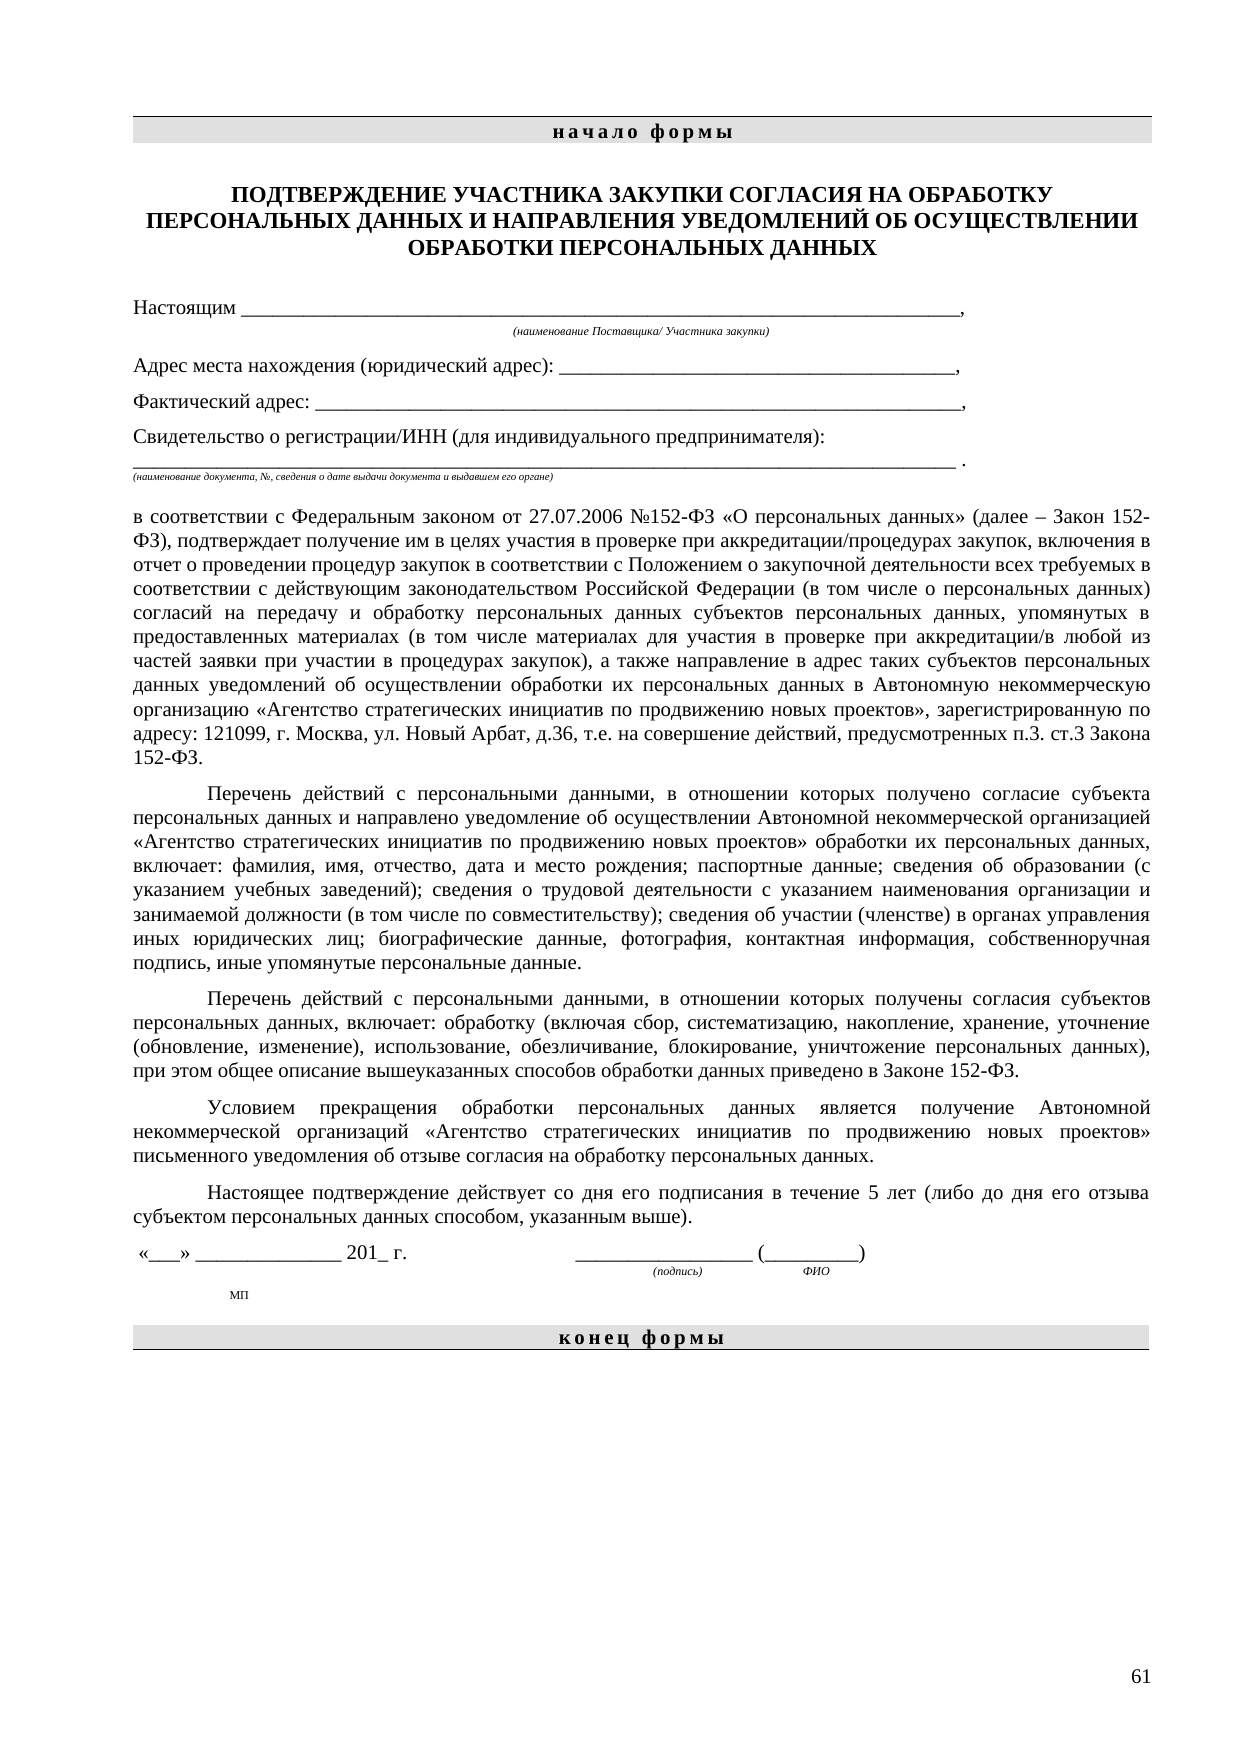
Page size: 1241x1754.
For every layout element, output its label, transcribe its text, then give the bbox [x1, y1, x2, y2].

text Условием прекращения обработки персональных данных является получение Автономной некоммерческой организаций «Агентство стратегических инициатив по продвижению новых проектов» письменного уведомления об отзыве согласия на обработку персональных данных. [133, 1095, 1152, 1167]
text Фактический адрес: ______________________________________________________________, [133, 390, 1152, 413]
text Перечень действий с персональными данными, в отношении которых получены согласия субъектов персональных данных, включает: обработку (включая сбор, систематизацию, накопление, хранение, уточнение (обновление, изменение), использование, обезличивание, блокирование, уничтожение персональных данных), при этом общее описание вышеуказанных способов обработки данных приведено в Законе 152-ФЗ. [133, 986, 1152, 1082]
text (наименование Поставщика/ Участника закупки) [133, 326, 1152, 348]
text Настоящее подтверждение действует со дня его подписания в течение 5 лет (либо до дня его отзыва субъектом персональных данных способом, указанным выше). [133, 1179, 1152, 1228]
text начало формы [133, 117, 1152, 143]
text (подпись) ФИО [650, 1264, 1152, 1288]
text в соответствии с Федеральным законом от 27.07.2006 №152-ФЗ «О персональных данных» (далее – Закон 152-ФЗ), подтверждает получение им в целях участия в проверке при аккредитации/процедурах закупок, включения в отчет о проведении процедур закупок в соответствии с Положением о закупочной деятельности всех требуемых в соответствии с действующим законодательством Российской Федерации (в том числе о персональных данных) согласий на передачу и обработку персональных данных субъектов персональных данных, упомянутых в предоставленных материалах (в том числе материалах для участия в проверке при аккредитации/в любой из частей заявки при участии в процедурах закупок), а также направление в адрес таких субъектов персональных данных уведомлений об осуществлении обработки их персональных данных в Автономную некоммерческую организацию «Агентство стратегических инициатив по продвижению новых проектов», зарегистрированную по адресу: 121099, г. Москва, ул. Новый Арбат, д.36, т.е. на совершение действий, предусмотренных п.3. ст.3 Закона 152-ФЗ. [133, 504, 1152, 769]
text Свидетельство о регистрации/ИНН (для индивидуального предпринимателя): _______________________________________________________________________________ . [133, 425, 1152, 471]
text Адрес места нахождения (юридический адрес): ______________________________________, [133, 355, 1152, 377]
text Перечень действий с персональными данными, в отношении которых получено согласие субъекта персональных данных и направлено уведомление об осуществлении Автономной некоммерческой организацией «Агентство стратегических инициатив по продвижению новых проектов» обработки их персональных данных, включает: фамилия, имя, отчество, дата и место рождения; паспортные данные; сведения об образовании (с указанием учебных заведений); сведения о трудовой деятельности с указанием наименования организации и занимаемой должности (в том числе по совместительству); сведения об участии (членстве) в органах управления иных юридических лиц; биографические данные, фотография, контактная информация, собственноручная подпись, иные упомянутые персональные данные. [133, 781, 1152, 974]
text Подтверждение УЧАСТНИКА ЗАКУПКИ СОГЛАСИЯ НА ОБРАБОТКУ ПЕРСОНАЛЬНЫХ ДАННЫХ И НАПРАВЛЕНИЯ УВЕДОМЛЕНИЙ ОБ ОСУЩЕСТВЛЕНИИ ОБРАБОТКИ ПЕРСОНАЛЬНЫХ ДАННЫХ [133, 181, 1152, 260]
text МП [133, 1288, 1152, 1312]
text (наименование документа, №, сведения о дате выдачи документа и выдавшем его органе) [133, 471, 1152, 491]
text Настоящим _____________________________________________________________________, [133, 297, 1152, 319]
text «___» ______________ 201_ г. _________________ (_________) [133, 1240, 1152, 1264]
text конец формы [133, 1325, 1149, 1349]
